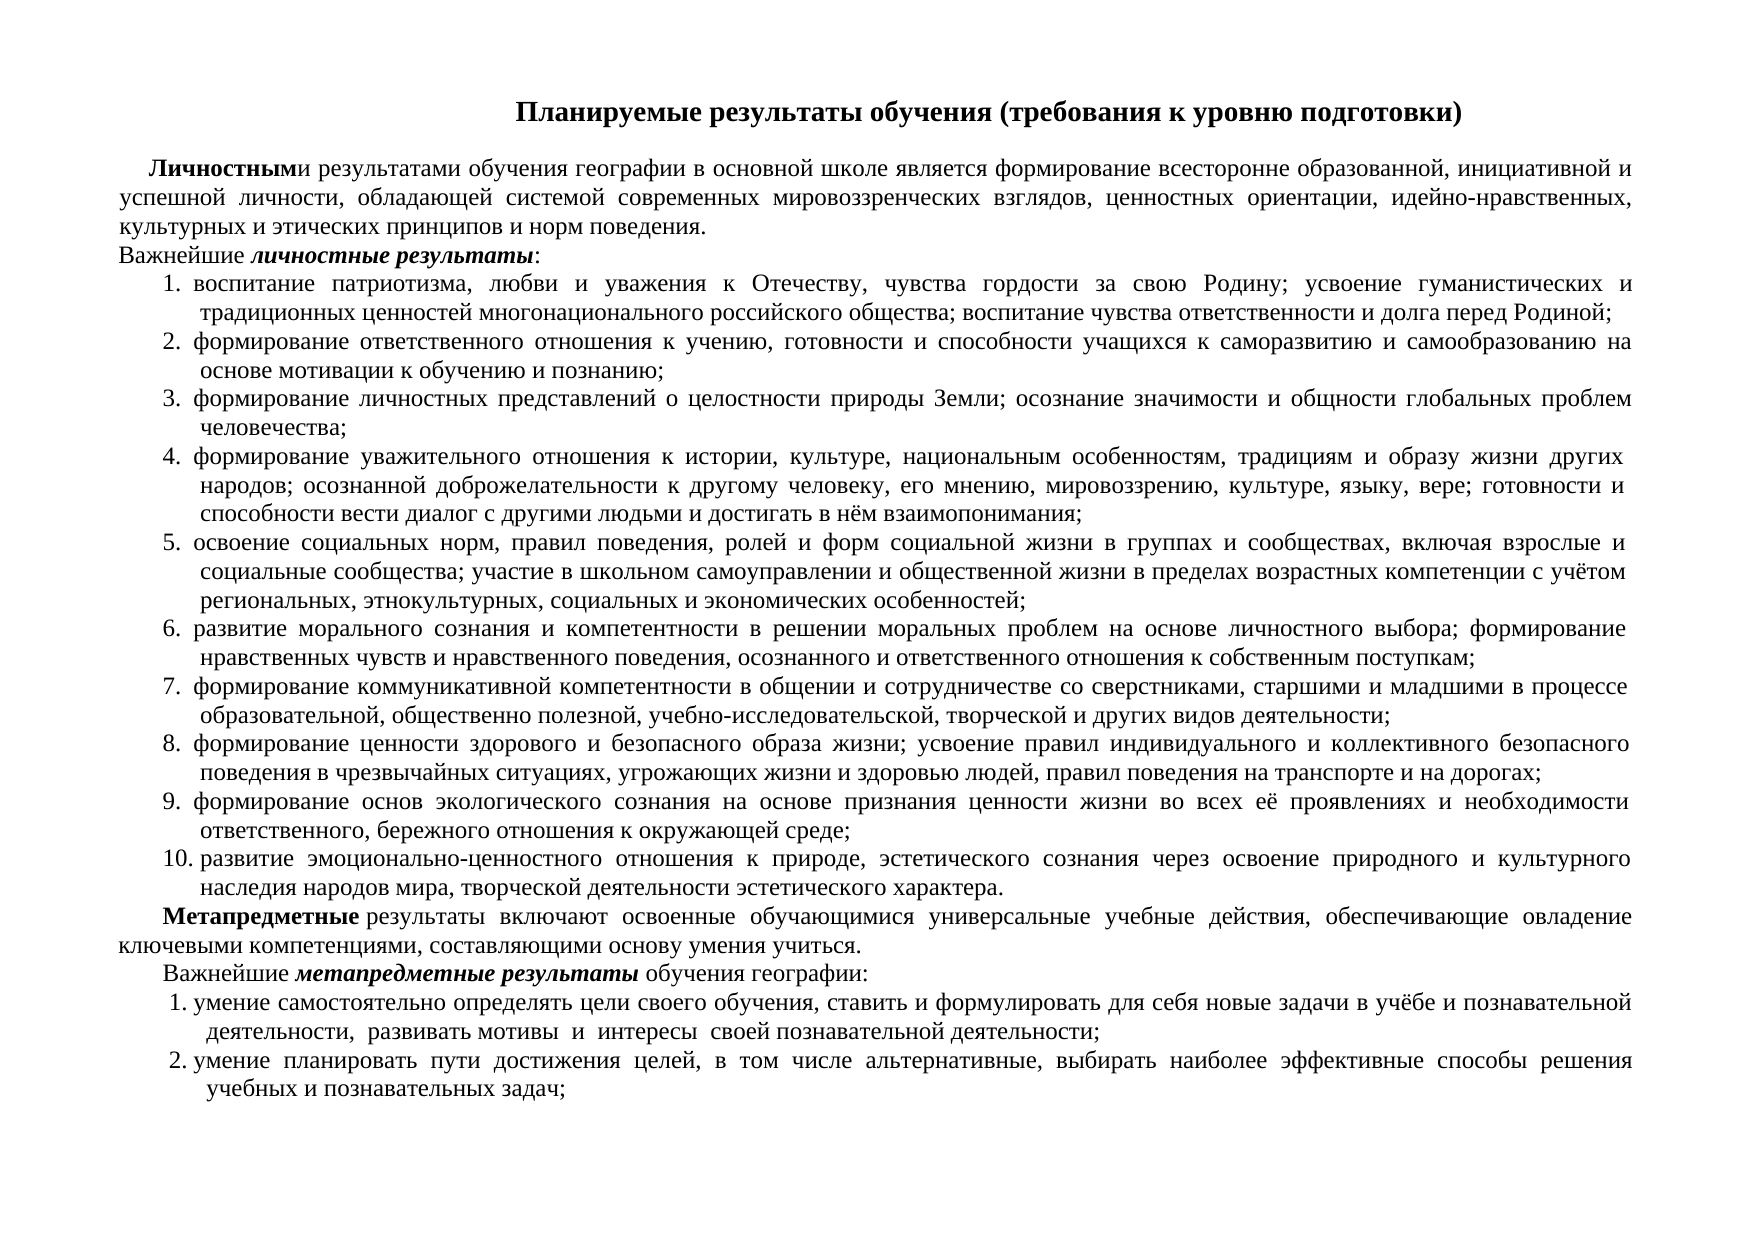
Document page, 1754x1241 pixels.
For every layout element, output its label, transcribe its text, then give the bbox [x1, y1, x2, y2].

text Метапредметные результаты включают освоенные обучающимися универсальные учебные действия, обеспечивающие овладение ключевыми компетенциями, составляющими основу умения учиться. [118, 901, 1634, 958]
list формирование коммуникативной компетентности в общении и сотрудничестве со сверстниками, старшими и младшими в процессе образовательной, общественно полезной, учебно-исследовательской, творческой и других видов деятельности; [162, 671, 1629, 728]
text Планируемые результаты обучения (требования к уровню подготовки) [343, 94, 1634, 127]
list освоение социальных норм, правил поведения, ролей и форм социальной жизни в группах и сообществах, включая взрослые и социальные сообщества; участие в школьном самоуправлении и общественной жизни в пределах возрастных компетенции с учётом региональных, этнокультурных, социальных и экономических особенностей; [162, 527, 1628, 613]
text Важнейшие личностные результаты: [118, 240, 1635, 268]
text Важнейшие метапредметные результаты обучения географии: [162, 958, 1634, 987]
list развитие эмоционально-ценностного отношения к природе, эстетического сознания через освоение природного и культурного наследия народов мира, творческой деятельности эстетического характера. [162, 843, 1632, 901]
text Личностными результатами обучения географии в основной школе является формирование всесторонне образованной, инициативной и успешной личности, обладающей системой современных мировоззренческих взглядов, ценностных ориентации, идейно-нравственных, культурных и этических принципов и норм поведения. [119, 153, 1634, 240]
list формирование личностных представлений о целостности природы Земли; осознание значимости и общности глобальных проблем человечества; [162, 383, 1633, 441]
list формирование ценности здорового и безопасного образа жизни; усвоение правил индивидуального и коллективного безопасного поведения в чрезвычайных ситуациях, угрожающих жизни и здоровью людей, правил поведения на транспорте и на дорогах; [162, 728, 1631, 786]
list формирование основ экологического сознания на основе признания ценности жизни во всех её проявлениях и необходимости ответственного, бережного отношения к окружающей среде; [162, 786, 1631, 843]
list формирование уважительного отношения к истории, культуре, национальным особенностям, традициям и образу жизни других народов; осознанной доброжелательности к другому человеку, его мнению, мировоззрению, культуре, языку, вере; готовности и способности вести диалог с другими людьми и достигать в нём взаимопонимания; [162, 441, 1626, 527]
list формирование ответственного отношения к учению, готовности и способности учащихся к саморазвитию и самообразованию на основе мотивации к обучению и познанию; [162, 326, 1633, 383]
list умение планировать пути достижения целей, в том числе альтернативные, выбирать наиболее эффективные способы решения учебных и познавательных задач; [169, 1045, 1634, 1102]
list воспитание патриотизма, любви и уважения к Отечеству, чувства гордости за свою Родину; усвоение гуманистических и традиционных ценностей многонационального российского общества; воспитание чувства ответственности и долга перед Родиной; [162, 268, 1635, 326]
list умение самостоятельно определять цели своего обучения, ставить и формулировать для себя новые задачи в учёбе и познавательной деятельности, развивать мотивы и интересы своей познавательной деятельности; [169, 987, 1634, 1045]
list развитие морального сознания и компетентности в решении моральных проблем на основе личностного выбора; формирование нравственных чувств и нравственного поведения, осознанного и ответственного отношения к собственным поступкам; [162, 613, 1628, 671]
